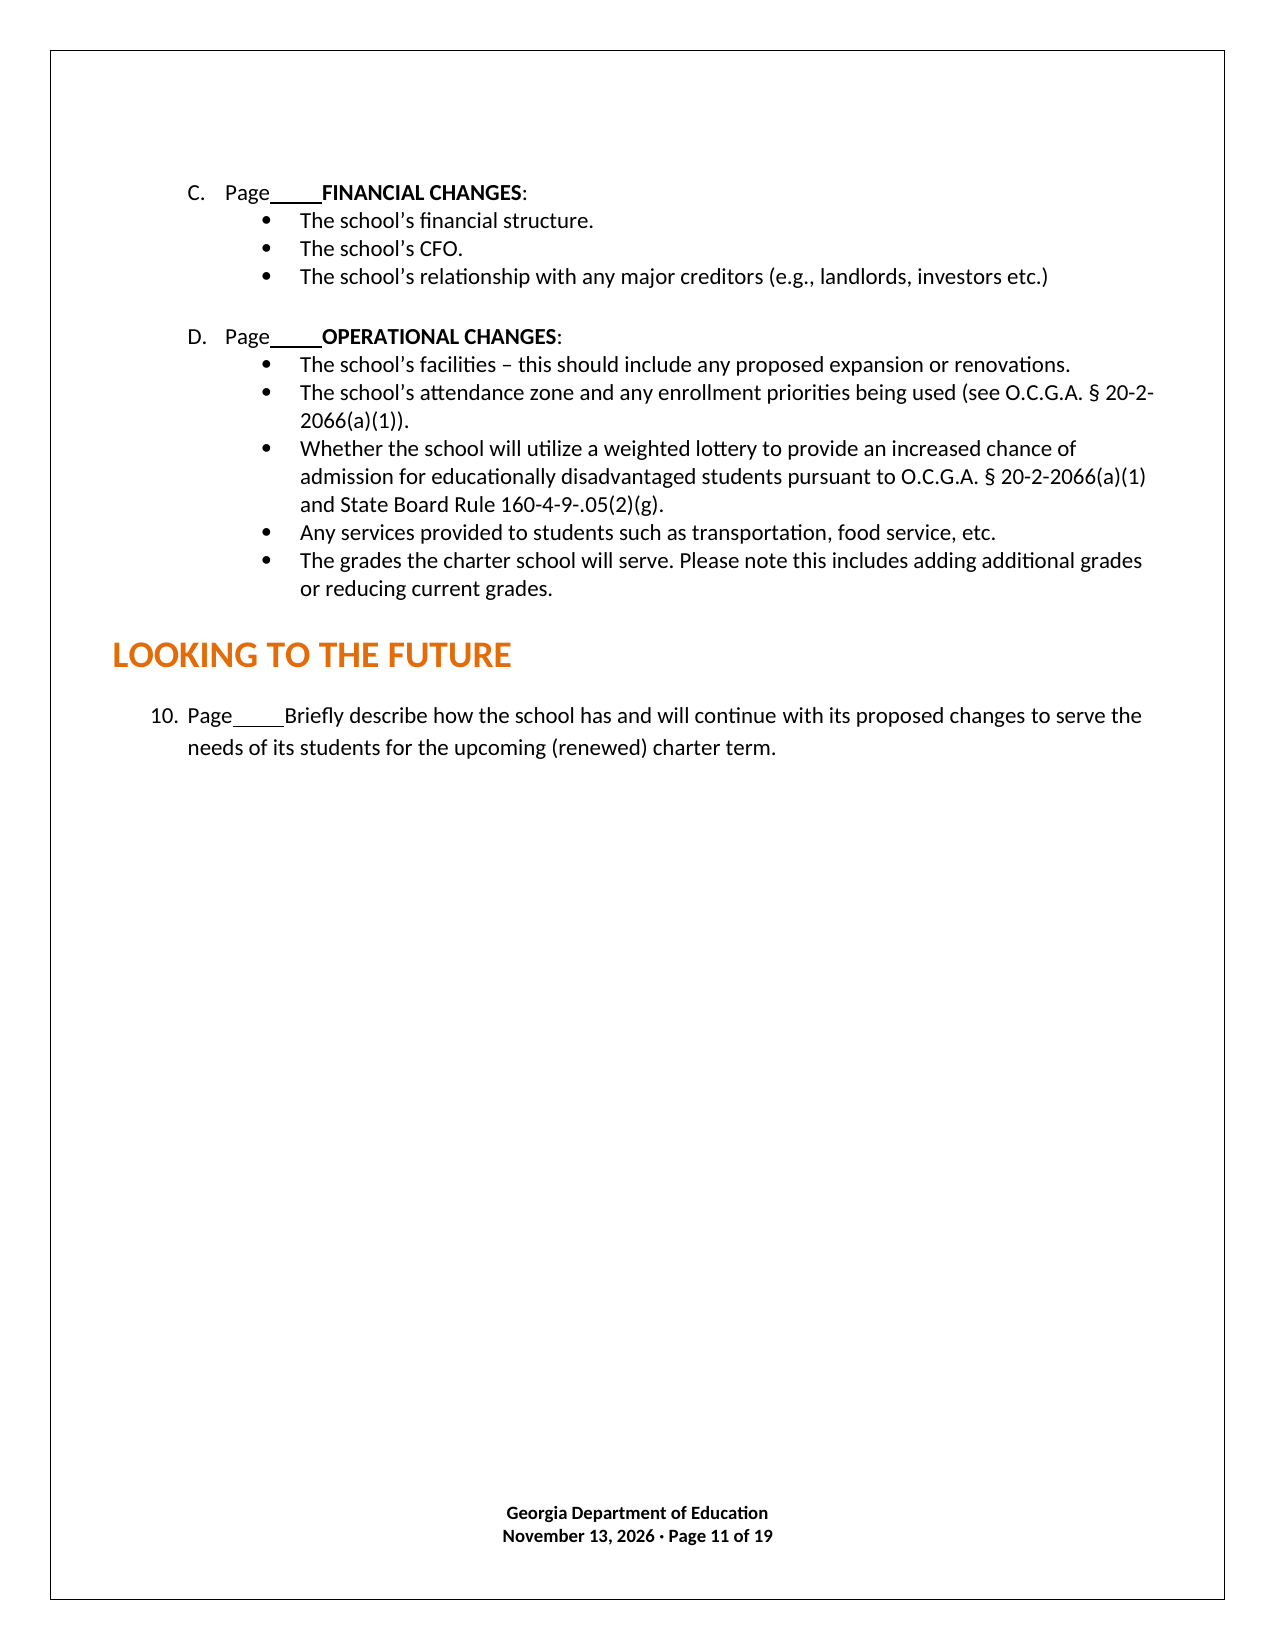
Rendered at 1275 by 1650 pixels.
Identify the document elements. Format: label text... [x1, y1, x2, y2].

subtitle Looking to the future [112, 631, 1162, 676]
list Page Briefly describe how the school has and will continue with its proposed changes to serve the needs of its students for the upcoming (renewed) charter term. [150, 701, 1162, 762]
list Page FINANCIAL CHANGES: [187, 178, 1162, 206]
list The school’s CFO. [262, 234, 1162, 262]
list The grades the charter school will serve. Please note this includes adding additional grades or reducing current grades. [262, 546, 1162, 602]
list The school’s financial structure. [262, 206, 1162, 234]
list The school’s attendance zone and any enrollment priorities being used (see O.C.G.A. § 20-2-2066(a)(1)). [262, 378, 1162, 434]
list Any services provided to students such as transportation, food service, etc. [262, 518, 1162, 546]
list The school’s relationship with any major creditors (e.g., landlords, investors etc.) [262, 262, 1162, 290]
list Whether the school will utilize a weighted lottery to provide an increased chance of admission for educationally disadvantaged students pursuant to O.C.G.A. § 20-2-2066(a)(1) and State Board Rule 160-4-9-.05(2)(g). [262, 434, 1162, 518]
list Page OPERATIONAL CHANGES: [187, 322, 1162, 350]
list The school’s facilities – this should include any proposed expansion or renovations. [262, 350, 1162, 378]
